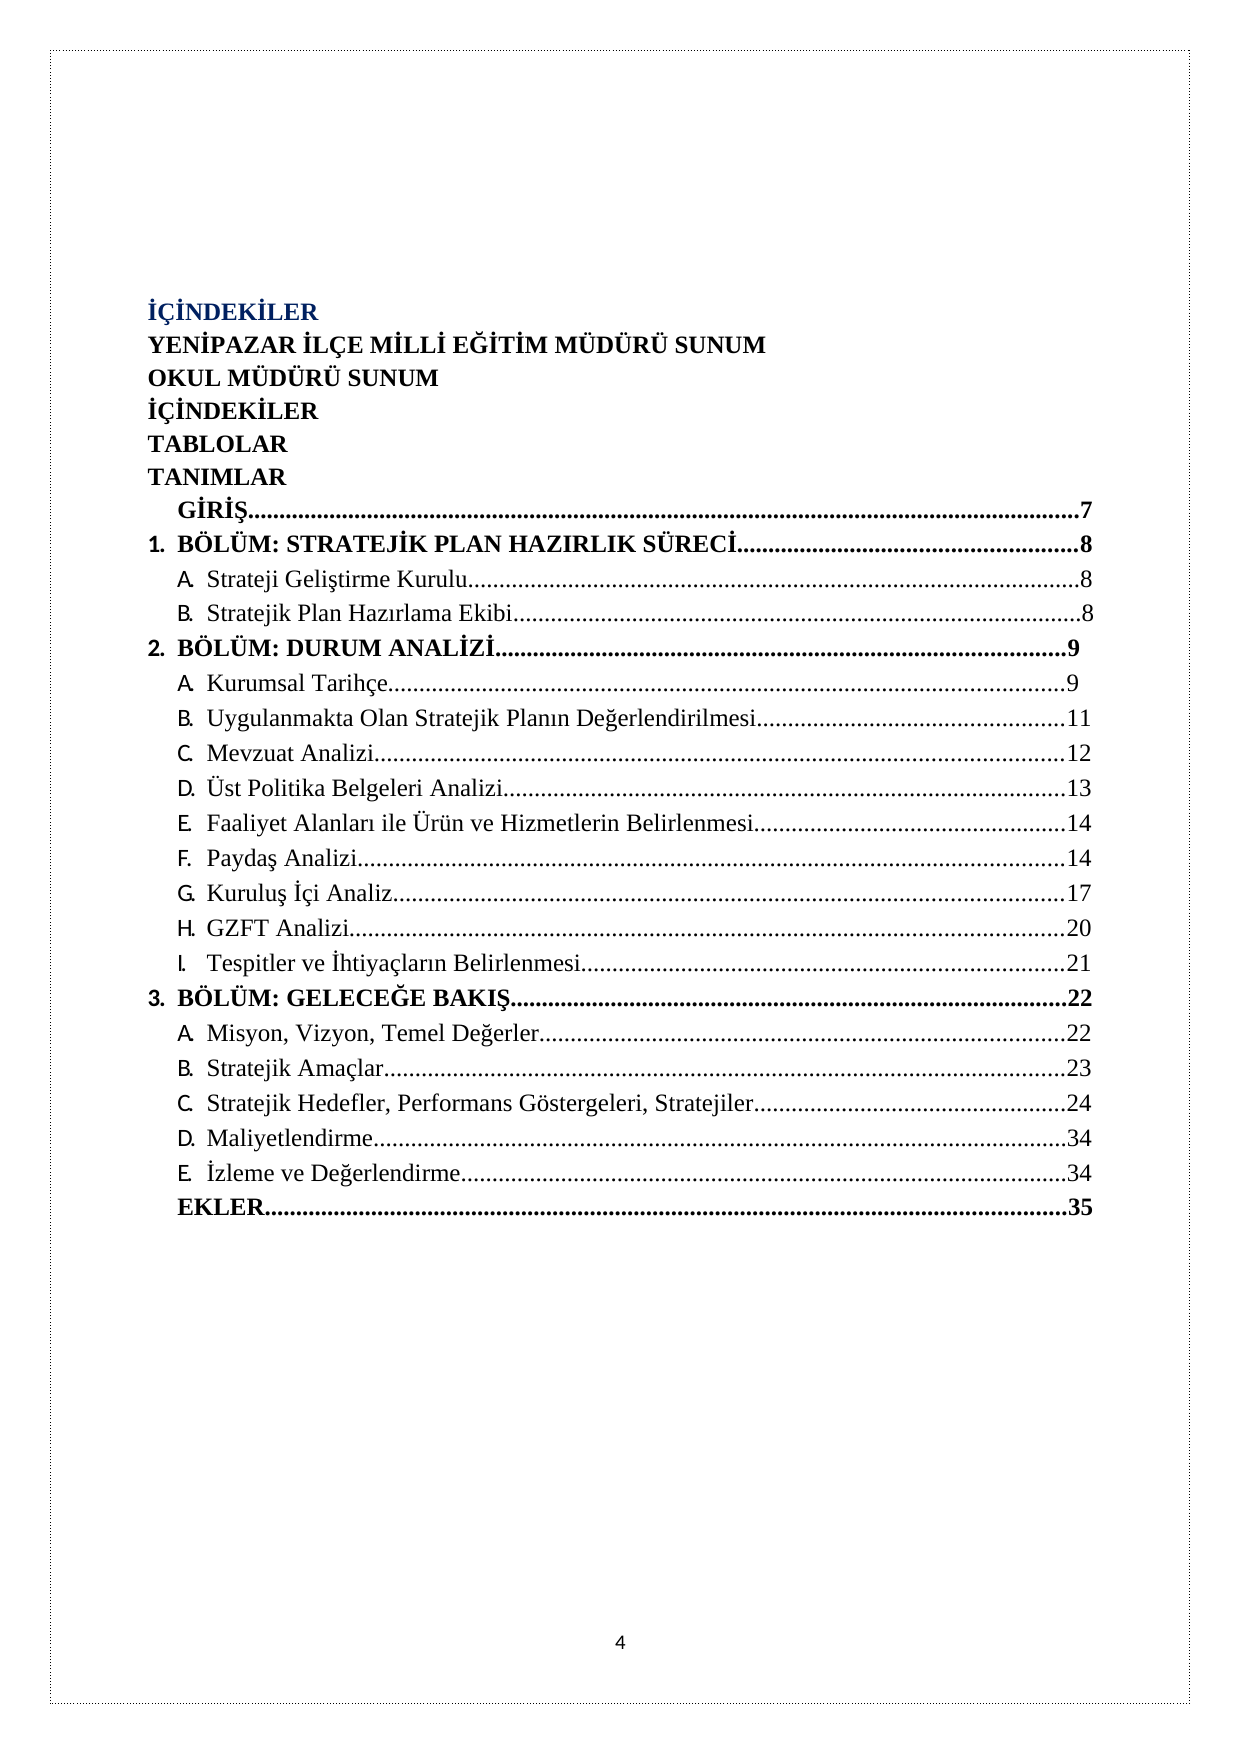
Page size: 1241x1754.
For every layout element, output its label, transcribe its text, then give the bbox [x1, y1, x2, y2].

text İÇİNDEKİLER [147, 297, 1107, 325]
